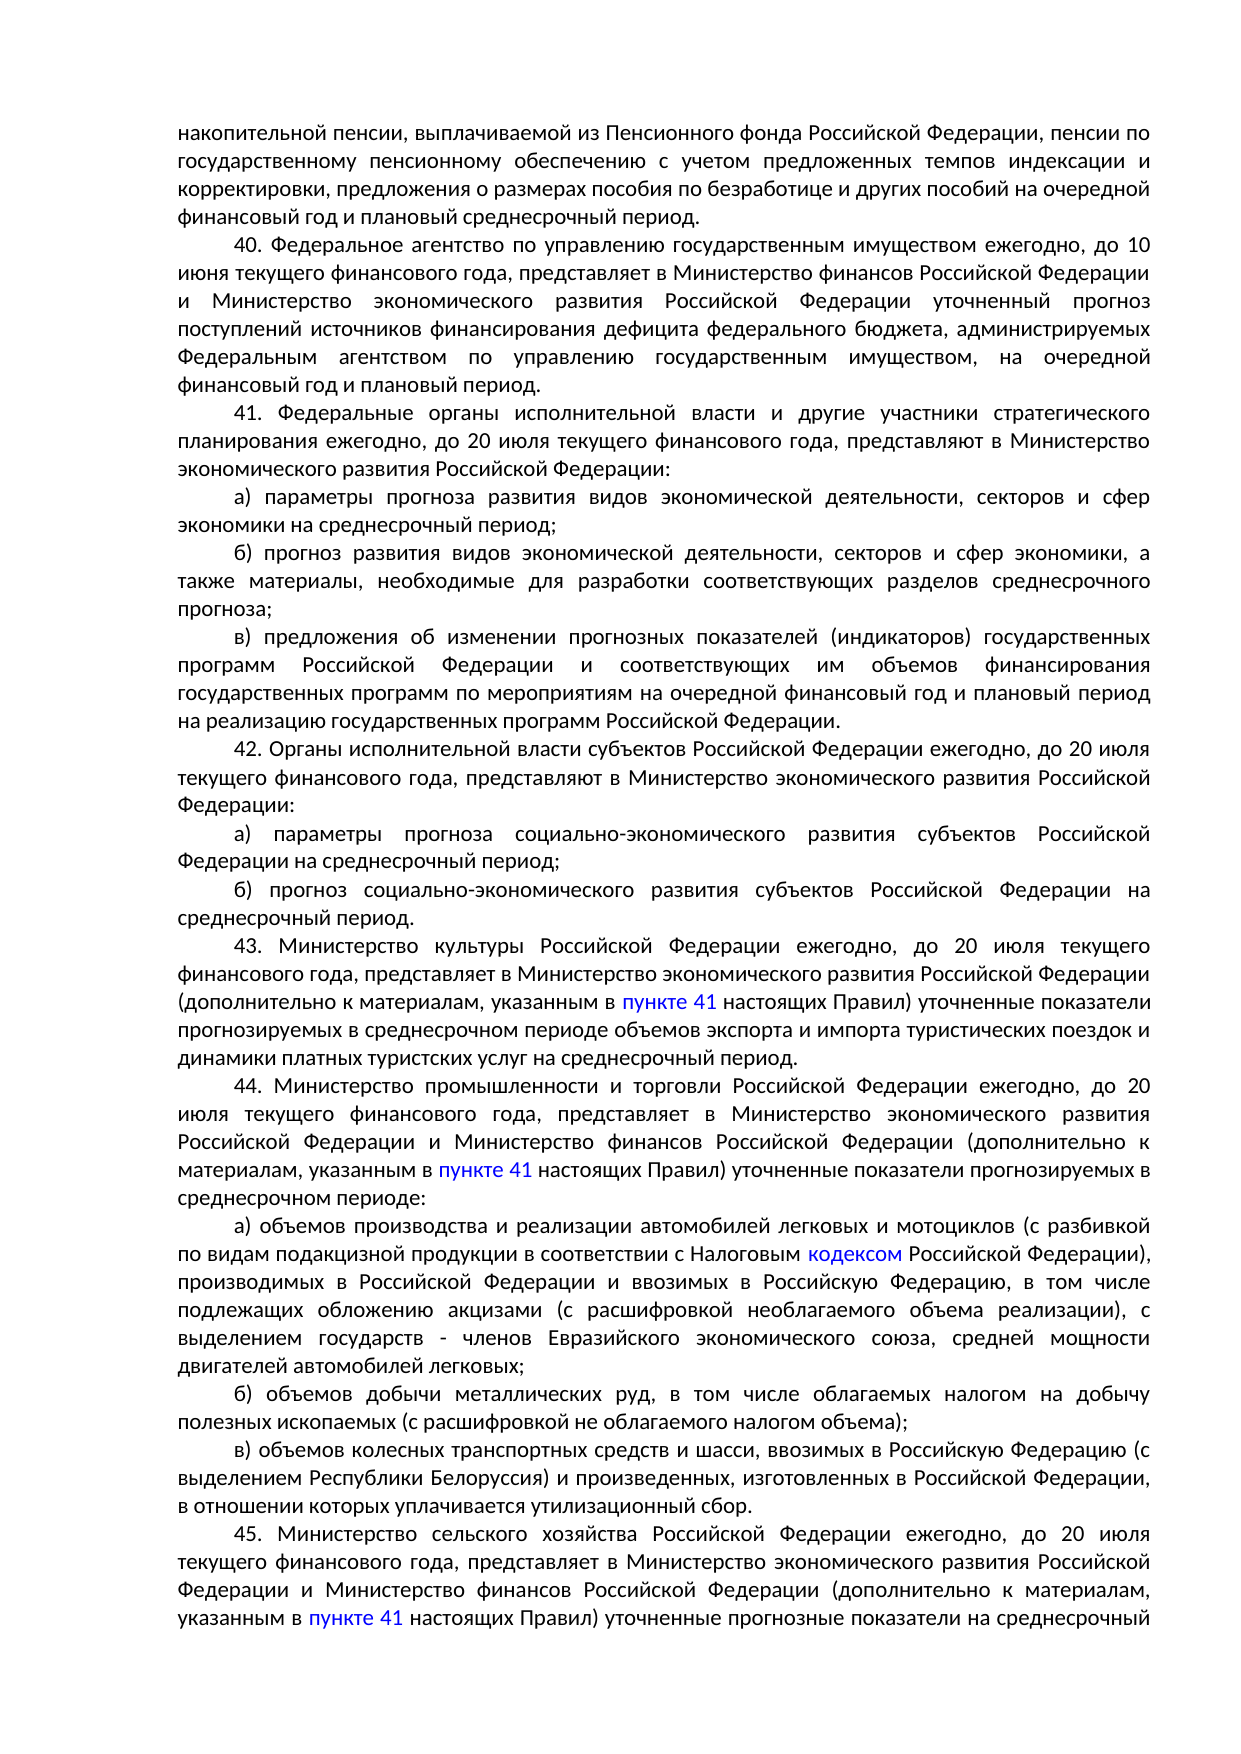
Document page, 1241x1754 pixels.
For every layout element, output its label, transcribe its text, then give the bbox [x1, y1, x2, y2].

text в) предложения об изменении прогнозных показателей (индикаторов) государственных программ Российской Федерации и соответствующих им объемов финансирования государственных программ по мероприятиям на очередной финансовый год и плановый период на реализацию государственных программ Российской Федерации. [177, 622, 1152, 734]
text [177, 118, 1152, 230]
text 40. Федеральное агентство по управлению государственным имуществом ежегодно, до 10 июня текущего финансового года, представляет в Министерство финансов Российской Федерации и Министерство экономического развития Российской Федерации уточненный прогноз поступлений источников финансирования дефицита федерального бюджета, администрируемых Федеральным агентством по управлению государственным имуществом, на очередной финансовый год и плановый период. [177, 230, 1152, 398]
text б) объемов добычи металлических руд, в том числе облагаемых налогом на добычу полезных ископаемых (с расшифровкой не облагаемого налогом объема); [177, 1379, 1152, 1435]
text в) объемов колесных транспортных средств и шасси, ввозимых в Российскую Федерацию (с выделением Республики Белоруссия) и произведенных, изготовленных в Российской Федерации, в отношении которых уплачивается утилизационный сбор. [177, 1435, 1152, 1519]
text а) параметры прогноза развития видов экономической деятельности, секторов и сфер экономики на среднесрочный период; [177, 482, 1152, 538]
text 41. Федеральные органы исполнительной власти и другие участники стратегического планирования ежегодно, до 20 июля текущего финансового года, представляют в Министерство экономического развития Российской Федерации: [177, 398, 1152, 482]
text 44. Министерство промышленности и торговли Российской Федерации ежегодно, до 20 июля текущего финансового года, представляет в Министерство экономического развития Российской Федерации и Министерство финансов Российской Федерации (дополнительно к материалам, указанным в пункте 41 настоящих Правил) уточненные показатели прогнозируемых в среднесрочном периоде: [177, 1071, 1152, 1211]
text а) объемов производства и реализации автомобилей легковых и мотоциклов (с разбивкой по видам подакцизной продукции в соответствии с Налоговым кодексом Российской Федерации), производимых в Российской Федерации и ввозимых в Российскую Федерацию, в том числе подлежащих обложению акцизами (с расшифровкой необлагаемого объема реализации), с выделением государств - членов Евразийского экономического союза, средней мощности двигателей автомобилей легковых; [177, 1211, 1152, 1379]
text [177, 1519, 1152, 1631]
text б) прогноз развития видов экономической деятельности, секторов и сфер экономики, а также материалы, необходимые для разработки соответствующих разделов среднесрочного прогноза; [177, 538, 1152, 622]
text 42. Органы исполнительной власти субъектов Российской Федерации ежегодно, до 20 июля текущего финансового года, представляют в Министерство экономического развития Российской Федерации: [177, 734, 1152, 819]
text а) параметры прогноза социально-экономического развития субъектов Российской Федерации на среднесрочный период; [177, 819, 1152, 875]
text 43. Министерство культуры Российской Федерации ежегодно, до 20 июля текущего финансового года, представляет в Министерство экономического развития Российской Федерации (дополнительно к материалам, указанным в пункте 41 настоящих Правил) уточненные показатели прогнозируемых в среднесрочном периоде объемов экспорта и импорта туристических поездок и динамики платных туристских услуг на среднесрочный период. [177, 931, 1152, 1071]
text б) прогноз социально-экономического развития субъектов Российской Федерации на среднесрочный период. [177, 875, 1152, 931]
